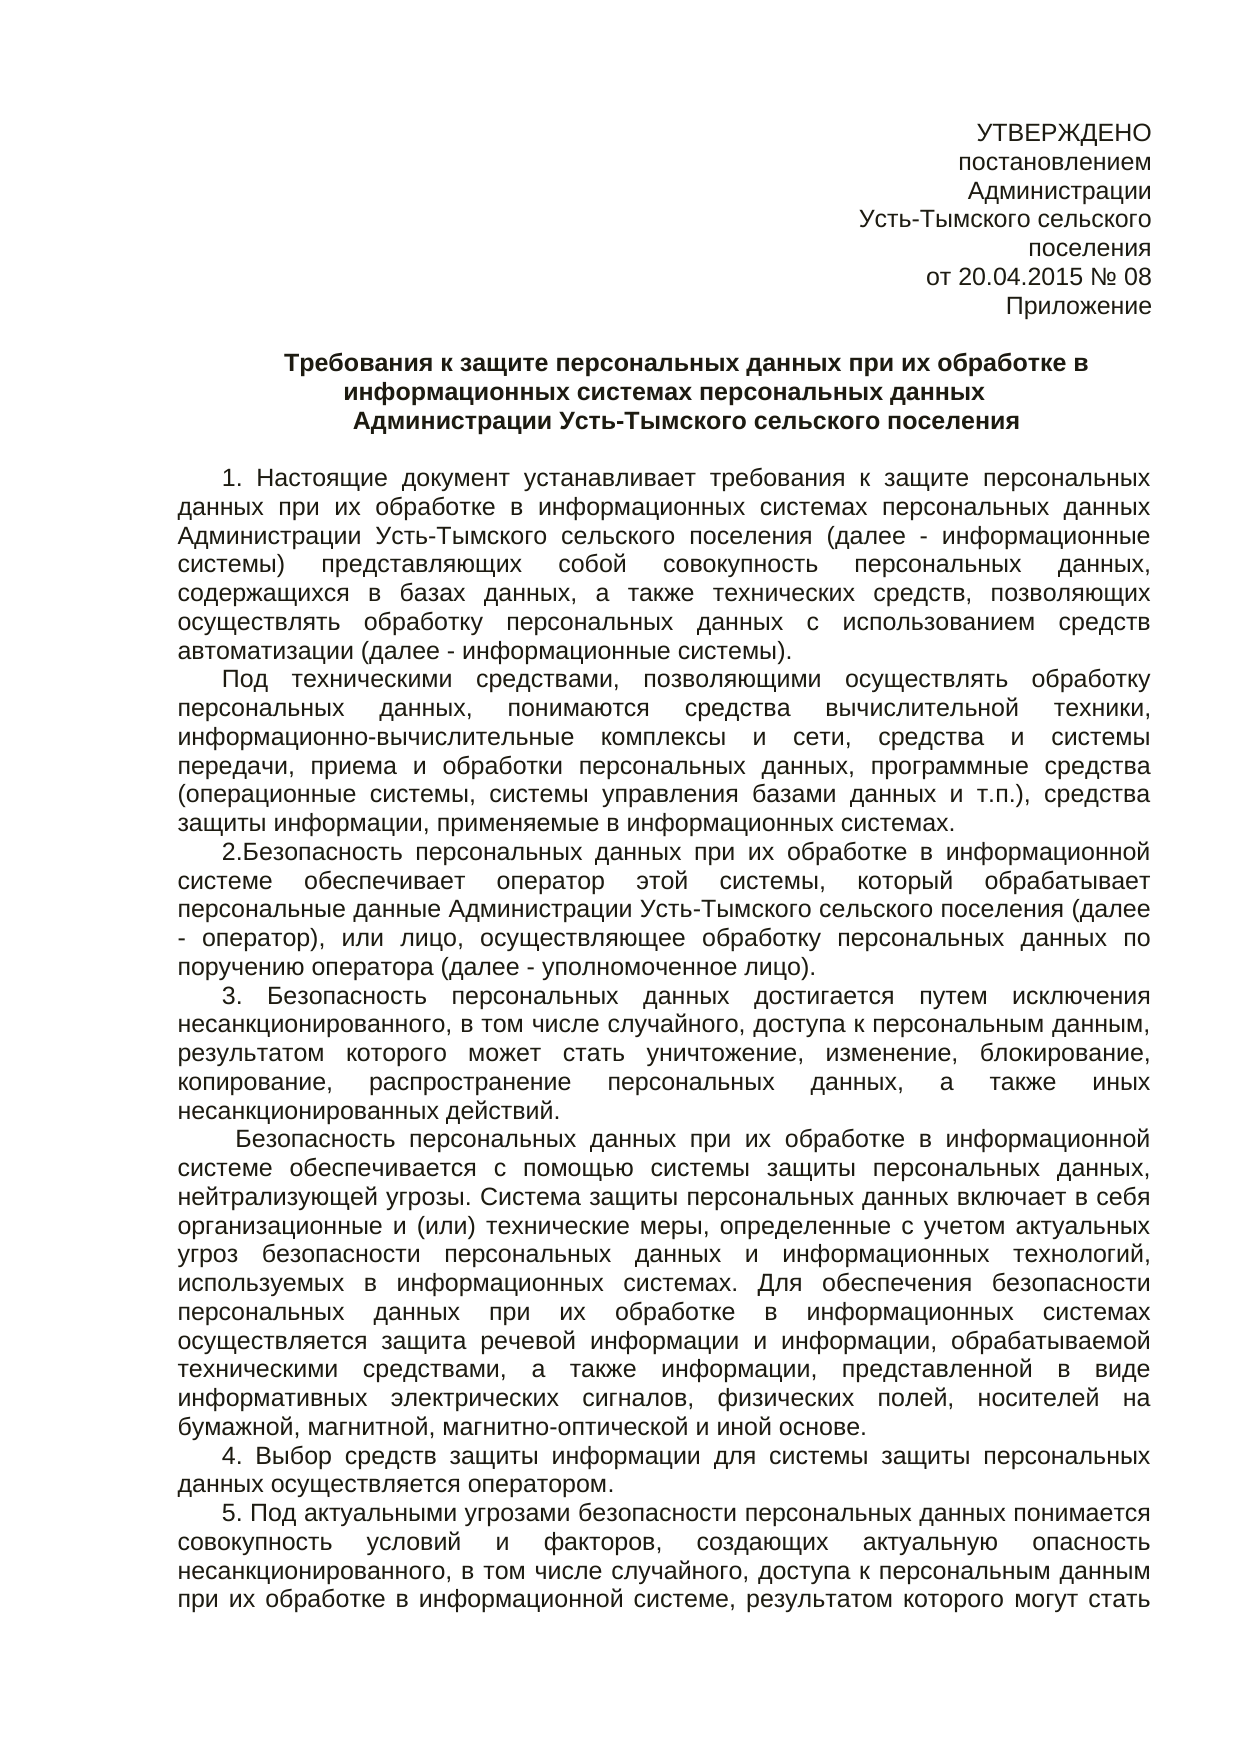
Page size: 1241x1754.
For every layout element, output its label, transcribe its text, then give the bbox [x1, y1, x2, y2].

text Администрации Усть-Тымского сельского поселения [177, 406, 1152, 434]
text Усть-Тымского сельского поселения [842, 204, 1152, 262]
text от 20.04.2015 № 08 [842, 262, 1152, 291]
text Под техническими средствами, позволяющими осуществлять обработку персональных данных, понимаются средства вычислительной техники, информационно-вычислительные комплексы и сети, средства и системы передачи, приема и обработки персональных данных, программные средства (операционные системы, системы управления базами данных и т.п.), средства защиты информации, применяемые в информационных системах. [177, 664, 1152, 837]
text Приложение [177, 291, 1152, 319]
text 1. Настоящие документ устанавливает требования к защите персональных данных при их обработке в информационных системах персональных данных Администрации Усть-Тымского сельского поселения (далее - информационные системы) представляющих собой совокупность персональных данных, содержащихся в базах данных, а также технических средств, позволяющих осуществлять обработку персональных данных с использованием средств автоматизации (далее - информационные системы). [177, 463, 1152, 664]
text Безопасность персональных данных при их обработке в информационной системе обеспечивается с помощью системы защиты персональных данных, нейтрализующей угрозы. Система защиты персональных данных включает в себя организационные и (или) технические меры, определенные с учетом актуальных угроз безопасности персональных данных и информационных технологий, используемых в информационных системах. Для обеспечения безопасности персональных данных при их обработке в информационных системах осуществляется защита речевой информации и информации, обрабатываемой техническими средствами, а также информации, представленной в виде информативных электрических сигналов, физических полей, носителей на бумажной, магнитной, магнитно-оптической и иной основе. [177, 1124, 1152, 1441]
text Требования к защите персональных данных при их обработке в информационных системах персональных данных [177, 348, 1152, 406]
text постановлением Администрации [842, 147, 1152, 204]
text 2.Безопасность персональных данных при их обработке в информационной системе обеспечивает оператор этой системы, который обрабатывает персональные данные Администрации Усть-Тымского сельского поселения (далее - оператор), или лицо, осуществляющее обработку персональных данных по поручению оператора (далее - уполномоченное лицо). [177, 837, 1152, 981]
text 3. Безопасность персональных данных достигается путем исключения несанкционированного, в том числе случайного, доступа к персональным данным, результатом которого может стать уничтожение, изменение, блокирование, копирование, распространение персональных данных, а также иных несанкционированных действий. [177, 981, 1152, 1124]
text 4. Выбор средств защиты информации для системы защиты персональных данных осуществляется оператором. [177, 1441, 1152, 1498]
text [177, 1498, 1152, 1613]
text УТВЕРЖДЕНО [842, 118, 1152, 147]
